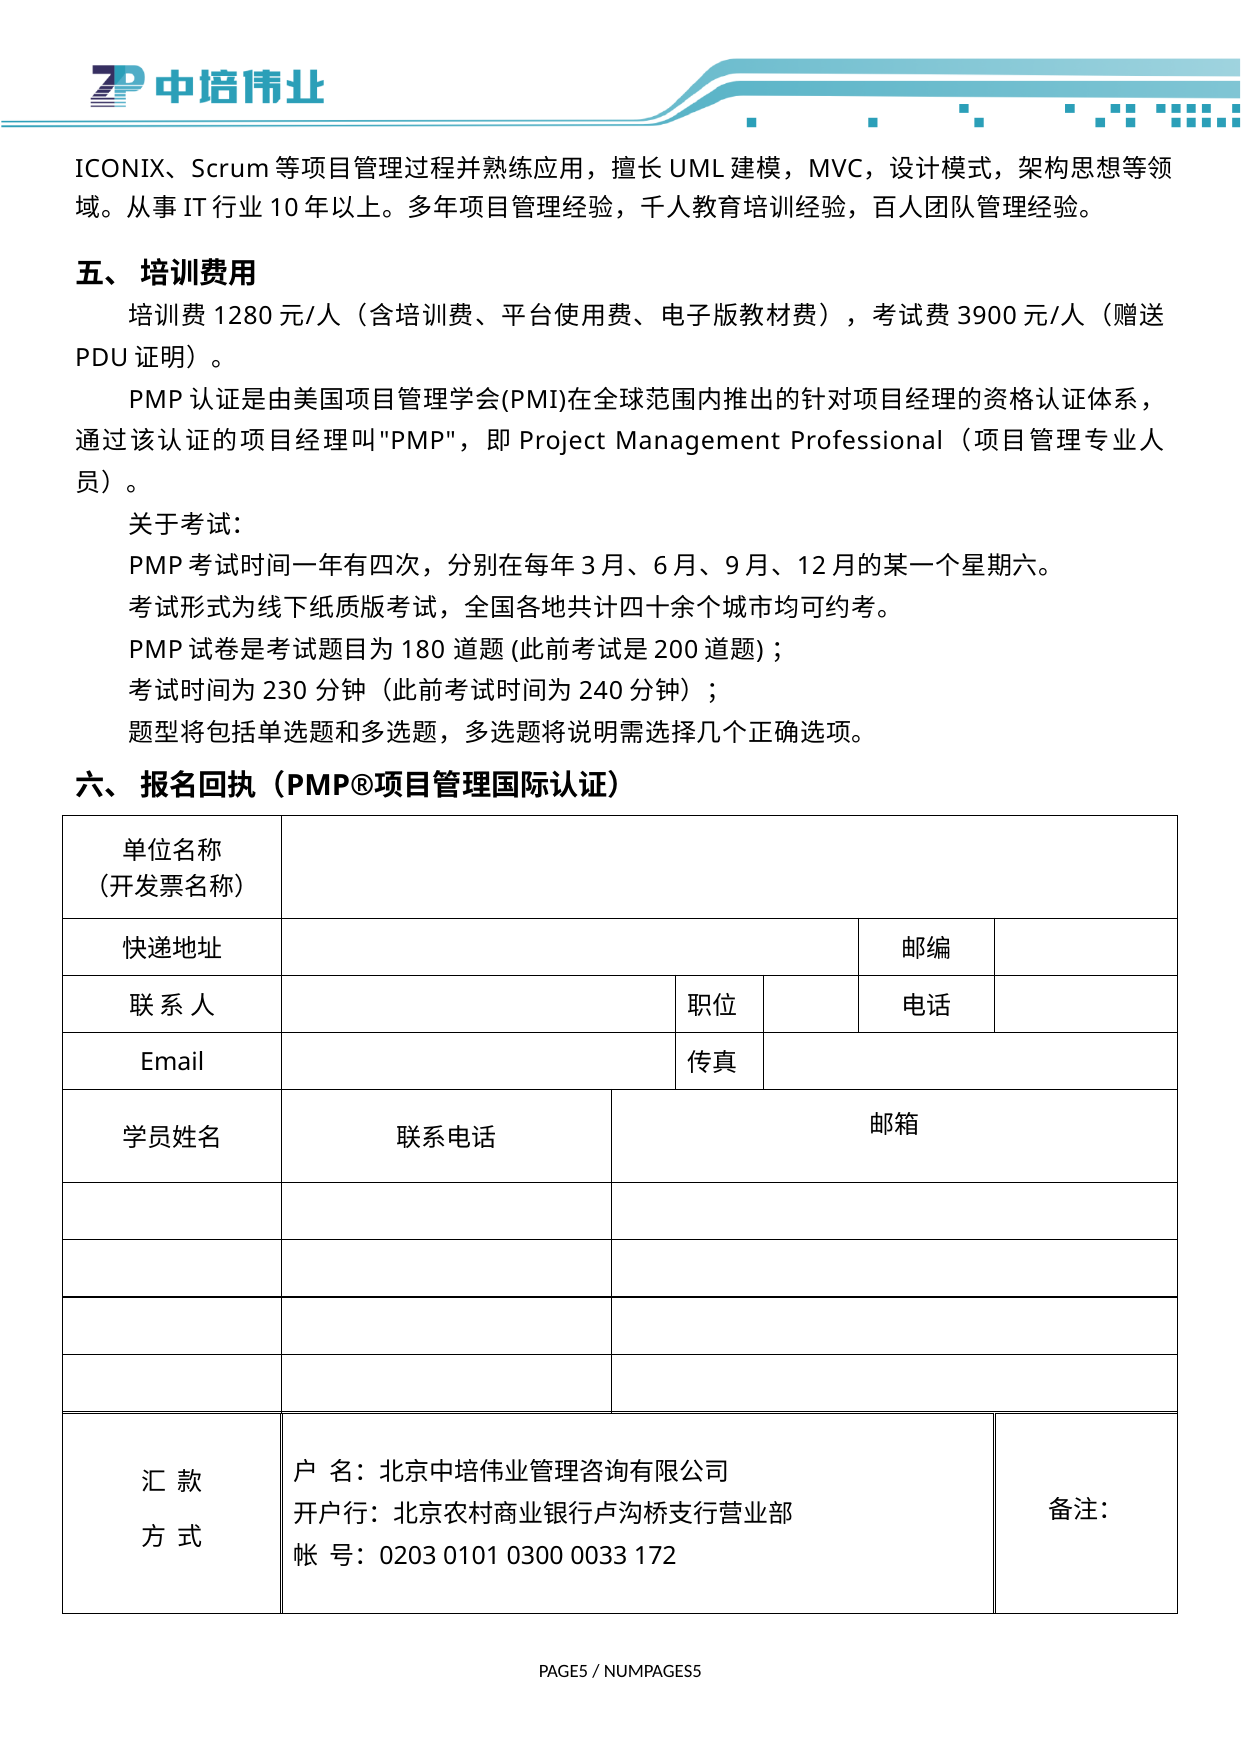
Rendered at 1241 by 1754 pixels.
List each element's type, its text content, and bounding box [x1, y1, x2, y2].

table_cell [282, 1240, 611, 1296]
text 培训费1280元/人（含培训费、平台使用费、电子版教材费），考试费3900元/人（赠送PDU证明）。 [75, 291, 1165, 375]
table_cell [282, 1183, 611, 1239]
table_cell [282, 1355, 611, 1411]
table_cell 学员姓名 [63, 1090, 281, 1182]
table_cell [63, 1183, 281, 1239]
picture [1, 35, 1241, 152]
table_cell Email [63, 1033, 281, 1089]
table_cell 邮编 [859, 919, 994, 974]
text 题型将包括单选题和多选题，多选题将说明需选择几个正确选项。 [75, 708, 1165, 750]
table_cell [764, 1033, 1177, 1089]
text PMP试卷是考试题目为180 道题 (此前考试是200道题) ； [75, 625, 1165, 666]
table_cell [282, 1298, 611, 1353]
table_cell 职位 [676, 976, 763, 1032]
table_cell [612, 1298, 1177, 1353]
text 考试时间为230 分钟（此前考试时间为240分钟）； [75, 666, 1165, 708]
table_cell 汇 款 方 式 [63, 1414, 280, 1613]
table_cell [282, 1033, 675, 1089]
table_cell 户 名：北京中培伟业管理咨询有限公司 开户行：北京农村商业银行卢沟桥支行营业部 帐 号：0203 0101 0300 0033 172 [283, 1414, 993, 1613]
list 培训费用 [75, 250, 1165, 291]
table_cell [612, 1355, 1177, 1411]
text PMP认证是由美国项目管理学会(PMI)在全球范围内推出的针对项目经理的资格认证体系，通过该认证的项目经理叫"PMP"，即Project Management Professional（项目管理专业人员）。 [75, 375, 1165, 500]
text PMP考试时间一年有四次，分别在每年3月、6月、9月、12月的某一个星期六。 [75, 541, 1165, 583]
table_cell [764, 976, 858, 1032]
table_cell 快递地址 [63, 919, 281, 974]
table_cell 传真 [676, 1033, 763, 1089]
table_cell [995, 919, 1177, 974]
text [75, 146, 1174, 225]
table_cell [63, 1355, 281, 1411]
table_cell 联 系 人 [63, 976, 281, 1032]
list 报名回执（PMP®项目管理国际认证） [75, 750, 1165, 815]
table_cell [612, 1240, 1177, 1296]
table_header [282, 816, 1177, 917]
table_cell 电话 [859, 976, 994, 1032]
table_cell 联系电话 [282, 1090, 611, 1182]
table_cell [612, 1183, 1177, 1239]
table_header 单位名称 （开发票名称） [63, 816, 281, 917]
table_cell [63, 1240, 281, 1296]
table_cell [282, 976, 675, 1032]
table_cell [63, 1298, 281, 1353]
text 考试形式为线下纸质版考试，全国各地共计四十余个城市均可约考。 [75, 583, 1165, 625]
text 关于考试： [75, 500, 1165, 541]
table_cell 邮箱 [612, 1090, 1177, 1182]
table_cell 备注： [996, 1414, 1177, 1613]
table_cell [995, 976, 1177, 1032]
table_cell [282, 919, 858, 974]
